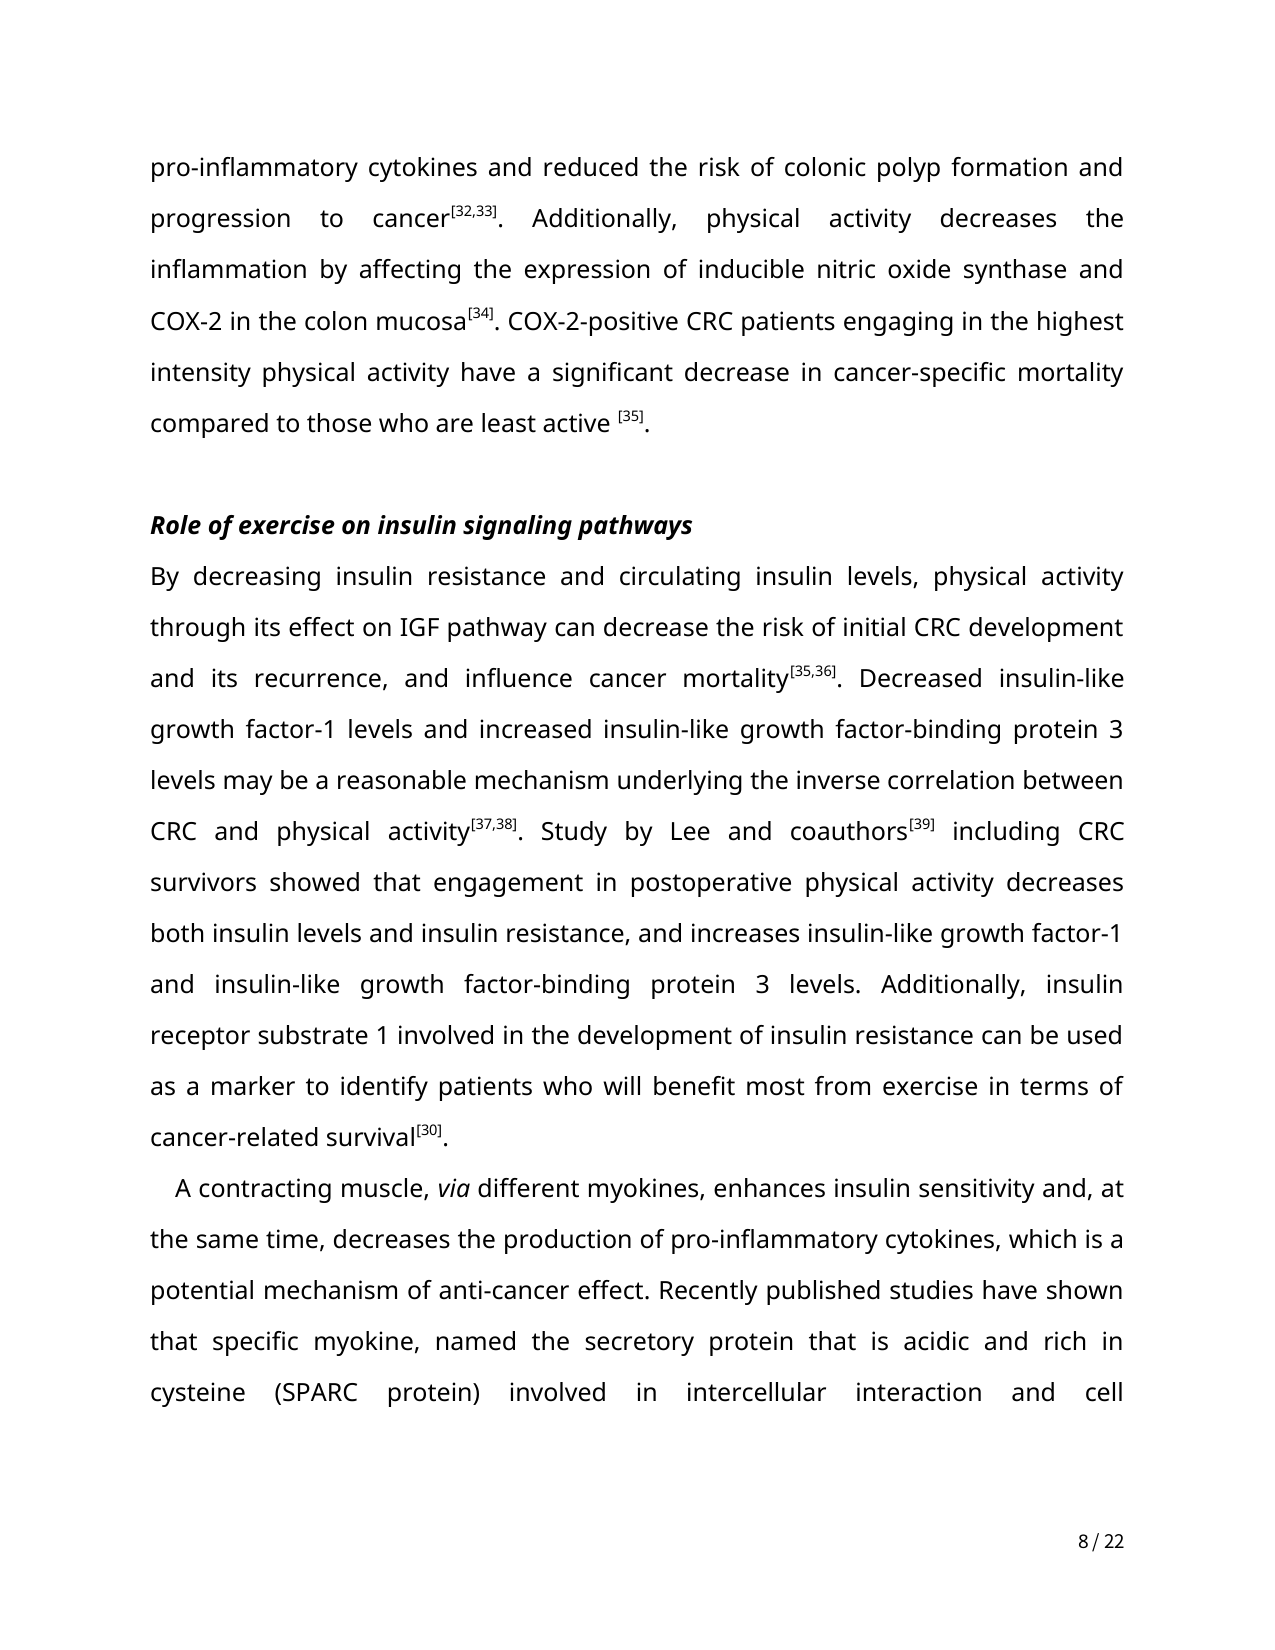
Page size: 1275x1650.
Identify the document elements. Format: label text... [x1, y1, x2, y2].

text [150, 150, 1125, 439]
text Role of exercise on insulin signaling pathways [150, 507, 1125, 541]
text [150, 1171, 1125, 1409]
text By decreasing insulin resistance and circulating insulin levels, physical activity through its effect on IGF pathway can decrease the risk of initial CRC development and its recurrence, and influence cancer mortality[35,36]. Decreased insulin-like growth factor-1 levels and increased insulin-like growth factor-binding protein 3 levels may be a reasonable mechanism underlying the inverse correlation between CRC and physical activity[37,38]. Study by Lee and coauthors[39] including CRC survivors showed that engagement in postoperative physical activity decreases both insulin levels and insulin resistance, and increases insulin-like growth factor-1 and insulin-like growth factor-binding protein 3 levels. Additionally, insulin receptor substrate 1 involved in the development of insulin resistance can be used as a marker to identify patients who will benefit most from exercise in terms of cancer-related survival[30]. [150, 558, 1125, 1154]
